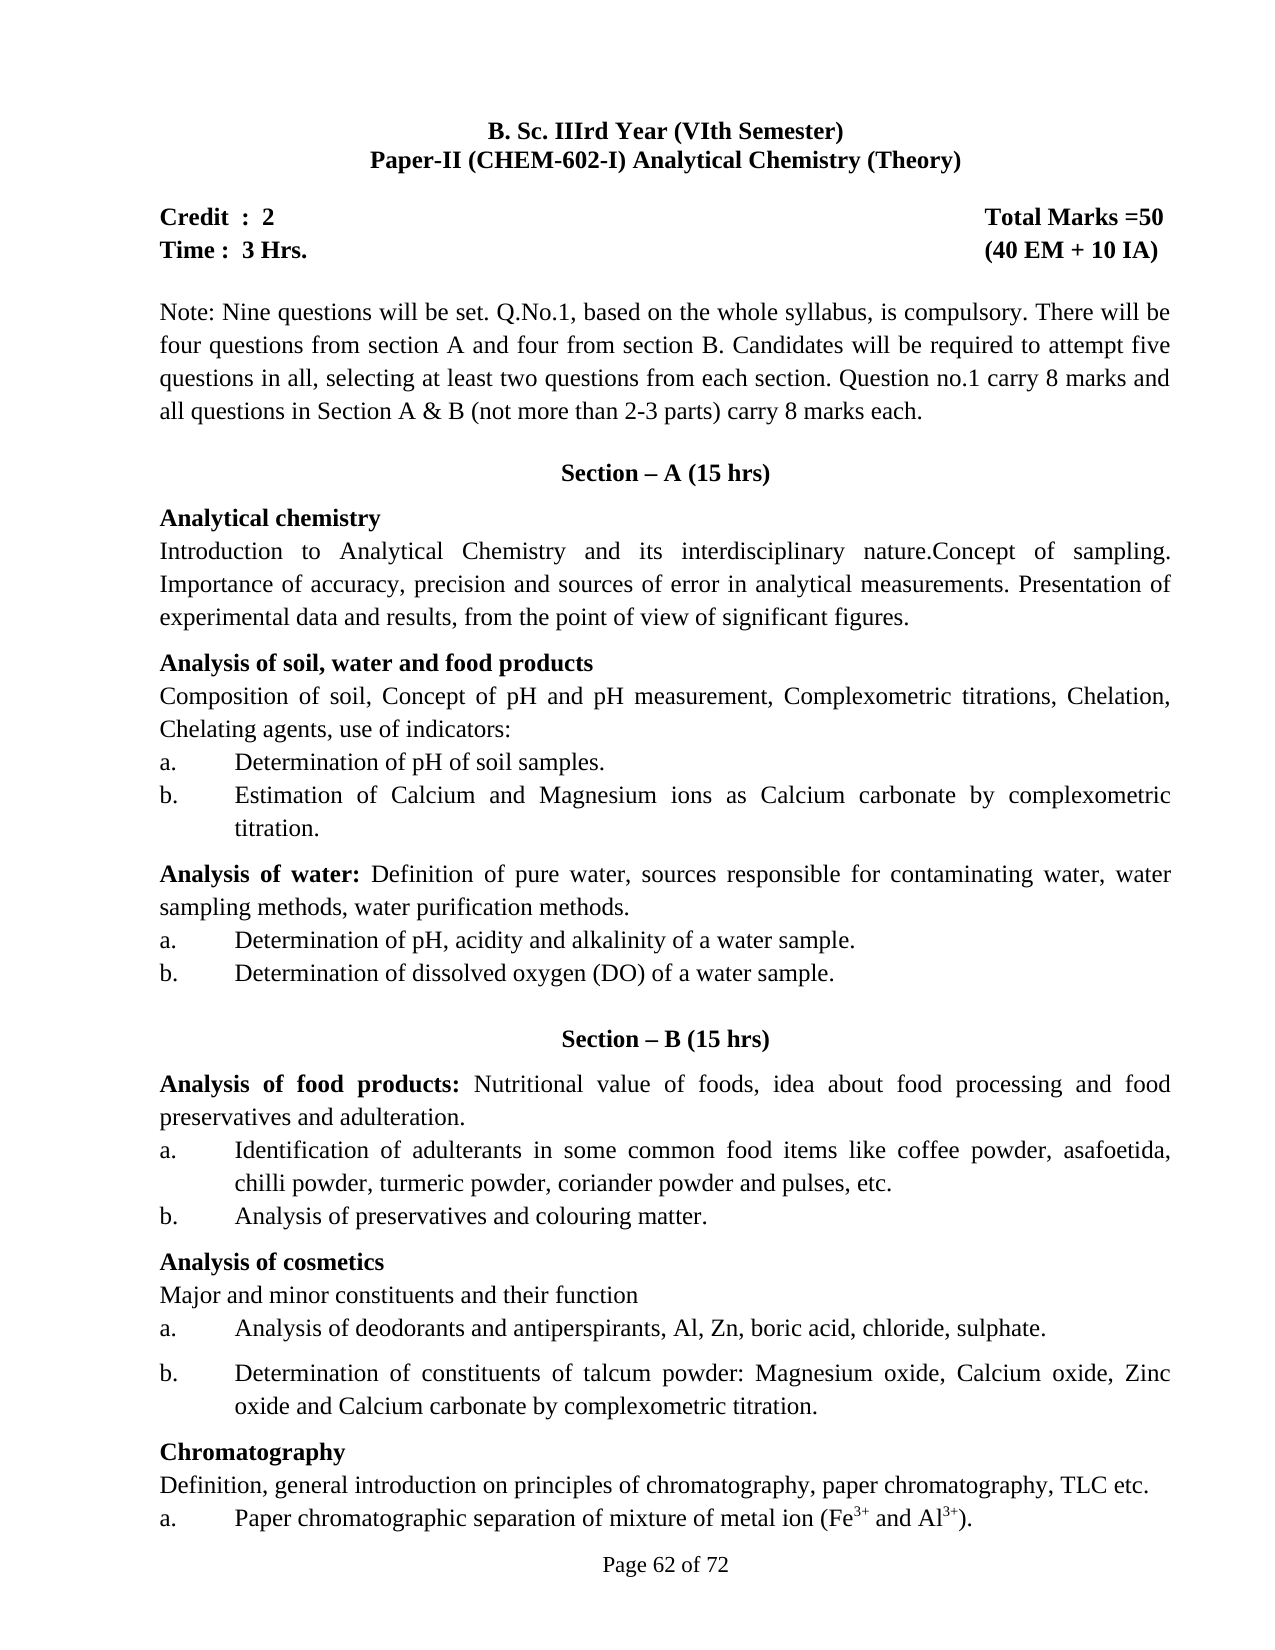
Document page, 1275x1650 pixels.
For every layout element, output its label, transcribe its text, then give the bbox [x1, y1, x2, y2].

text a. Paper chromatographic separation of mixture of metal ion (Fe3+ and Al3+). [159, 1503, 1172, 1532]
text Major and minor constituents and their function [159, 1280, 1172, 1309]
text B. Sc. IIIrd Year (VIth Semester) [159, 116, 1172, 145]
text a. Determination of pH, acidity and alkalinity of a water sample. [159, 925, 1172, 953]
text Analysis of food products: Nutritional value of foods, idea about food processing and food preservatives and adulteration. [159, 1069, 1172, 1131]
text b. Analysis of preservatives and colouring matter. [159, 1201, 1172, 1230]
text Credit : 2 Total Marks =50 [159, 202, 1172, 231]
text Analytical chemistry [159, 503, 1172, 532]
text Paper-II (CHEM-602-I) Analytical Chemistry (Theory) [159, 145, 1172, 173]
text Section – A (15 hrs) [159, 458, 1172, 487]
text a. Determination of pH of soil samples. [159, 747, 1172, 776]
text a. Analysis of deodorants and antiperspirants, Al, Zn, boric acid, chloride, sulphate. [159, 1313, 1172, 1342]
text Chromatography [159, 1437, 1172, 1466]
text Analysis of cosmetics [159, 1247, 1172, 1276]
text Analysis of water: Definition of pure water, sources responsible for contaminating water, water sampling methods, water purification methods. [159, 859, 1172, 920]
text b. Determination of dissolved oxygen (DO) of a water sample. [159, 958, 1172, 986]
text Note: Nine questions will be set. Q.No.1, based on the whole syllabus, is compulsory. There will be four questions from section A and four from section B. Candidates will be required to attempt five questions in all, selecting at least two questions from each section. Question no.1 carry 8 marks and all questions in Section A & B (not more than 2-3 parts) carry 8 marks each. [159, 297, 1172, 425]
text Section – B (15 hrs) [159, 1024, 1172, 1052]
text Analysis of soil, water and food products [159, 648, 1172, 677]
text b. Estimation of Calcium and Magnesium ions as Calcium carbonate by complexometric titration. [159, 780, 1172, 842]
text Definition, general introduction on principles of chromatography, paper chromatography, TLC etc. [159, 1470, 1172, 1499]
text Composition of soil, Concept of pH and pH measurement, Complexometric titrations, Chelation, Chelating agents, use of indicators: [159, 681, 1172, 743]
text a. Identification of adulterants in some common food items like coffee powder, asafoetida, chilli powder, turmeric powder, coriander powder and pulses, etc. [159, 1135, 1172, 1197]
text Introduction to Analytical Chemistry and its interdisciplinary nature.Concept of sampling. Importance of accuracy, precision and sources of error in analytical measurements. Presentation of experimental data and results, from the point of view of significant figures. [159, 536, 1172, 631]
text Time : 3 Hrs. (40 EM + 10 IA) [159, 235, 1172, 264]
text b. Determination of constituents of talcum powder: Magnesium oxide, Calcium oxide, Zinc oxide and Calcium carbonate by complexometric titration. [159, 1358, 1172, 1420]
